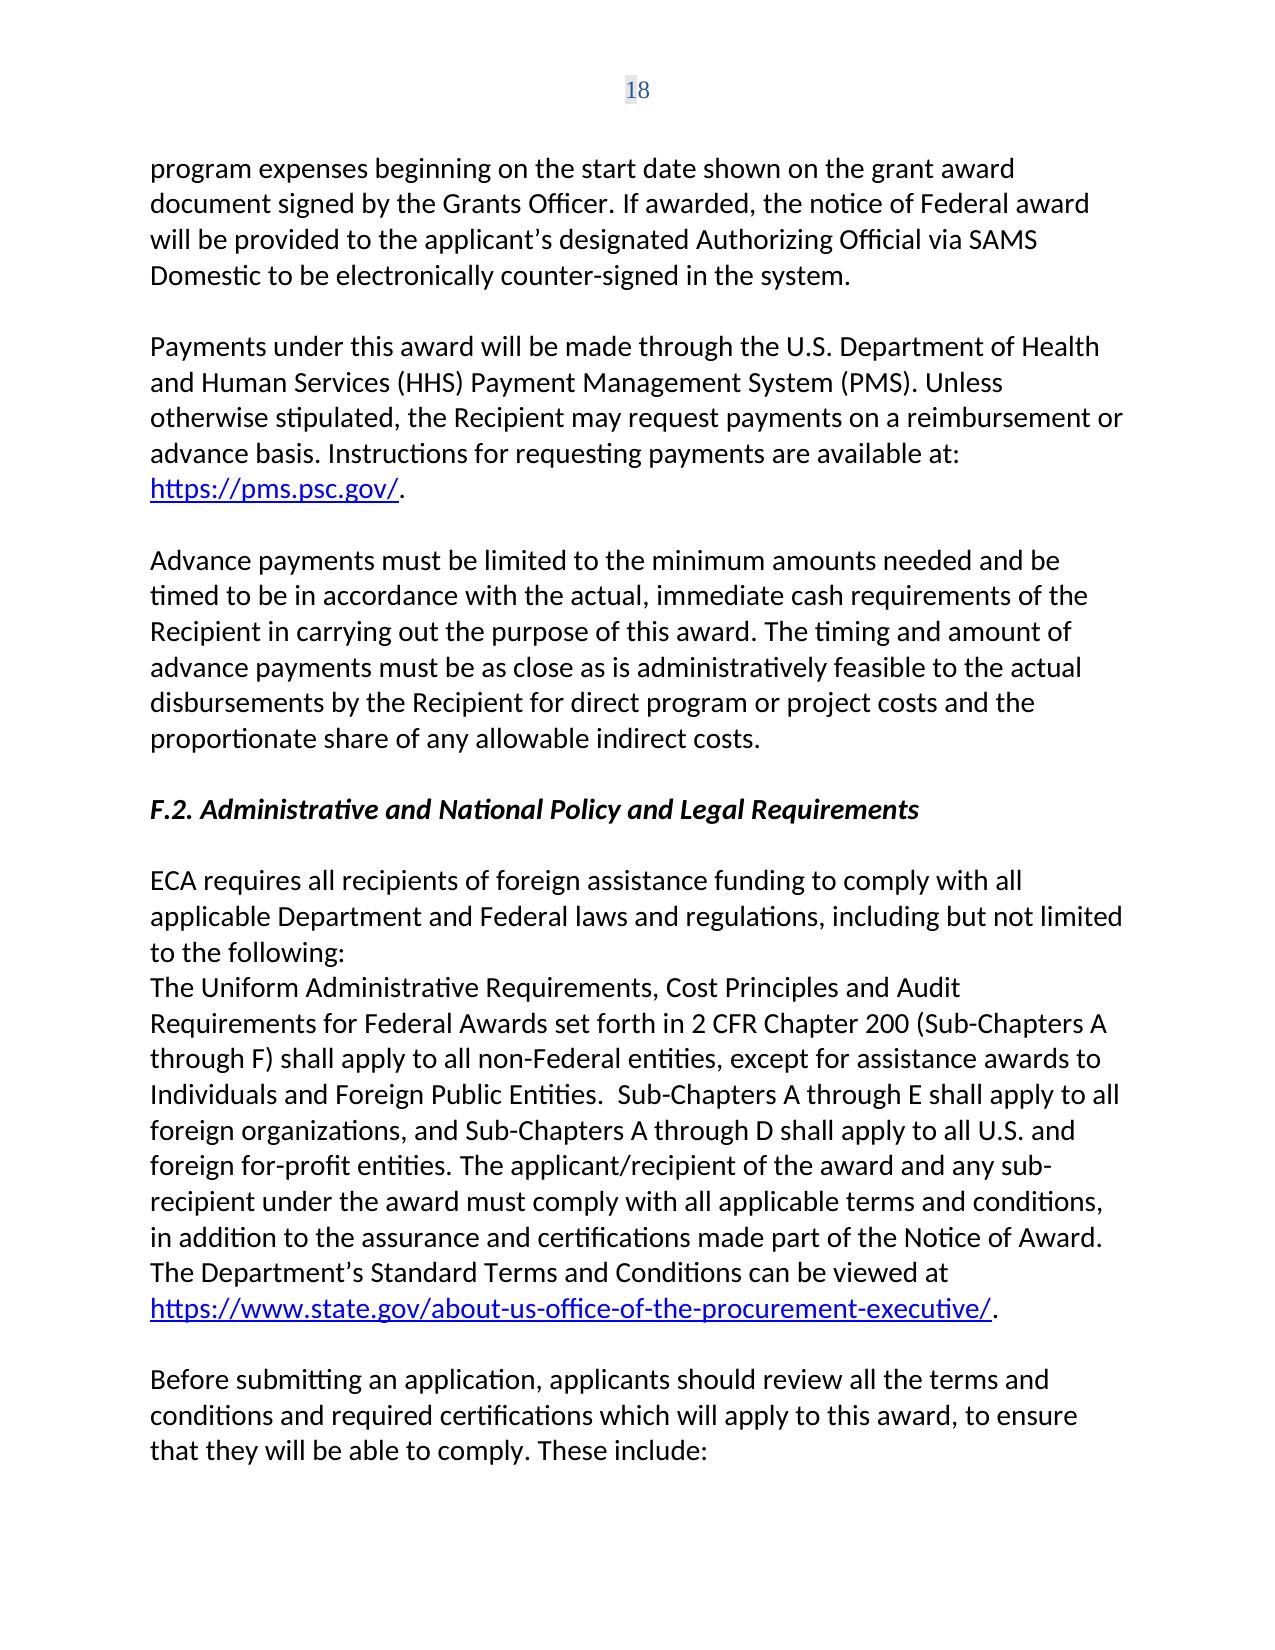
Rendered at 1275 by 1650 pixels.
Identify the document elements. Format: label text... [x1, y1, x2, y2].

text F.2. Administrative and National Policy and Legal Requirements [150, 791, 1125, 827]
text Payments under this award will be made through the U.S. Department of Health and Human Services (HHS) Payment Management System (PMS). Unless otherwise stipulated, the Recipient may request payments on a reimbursement or advance basis. Instructions for requesting payments are available at: https://pms.psc.gov/. [150, 328, 1125, 506]
text Advance payments must be limited to the minimum amounts needed and be timed to be in accordance with the actual, immediate cash requirements of the Recipient in carrying out the purpose of this award. The timing and amount of advance payments must be as close as is administratively feasible to the actual disbursements by the Recipient for direct program or project costs and the proportionate share of any allowable indirect costs. [150, 542, 1125, 756]
text The Uniform Administrative Requirements, Cost Principles and Audit Requirements for Federal Awards set forth in 2 CFR Chapter 200 (Sub-Chapters A through F) shall apply to all non-Federal entities, except for assistance awards to Individuals and Foreign Public Entities. Sub-Chapters A through E shall apply to all foreign organizations, and Sub-Chapters A through D shall apply to all U.S. and foreign for-profit entities. The applicant/recipient of the award and any sub-recipient under the award must comply with all applicable terms and conditions, in addition to the assurance and certifications made part of the Notice of Award. The Department’s Standard Terms and Conditions can be viewed at https://www.state.gov/about-us-office-of-the-procurement-executive/. [150, 969, 1125, 1326]
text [150, 150, 1125, 292]
text ECA requires all recipients of foreign assistance funding to comply with all applicable Department and Federal laws and regulations, including but not limited to the following: [150, 862, 1125, 969]
text Before submitting an application, applicants should review all the terms and conditions and required certifications which will apply to this award, to ensure that they will be able to comply. These include: [150, 1361, 1125, 1468]
